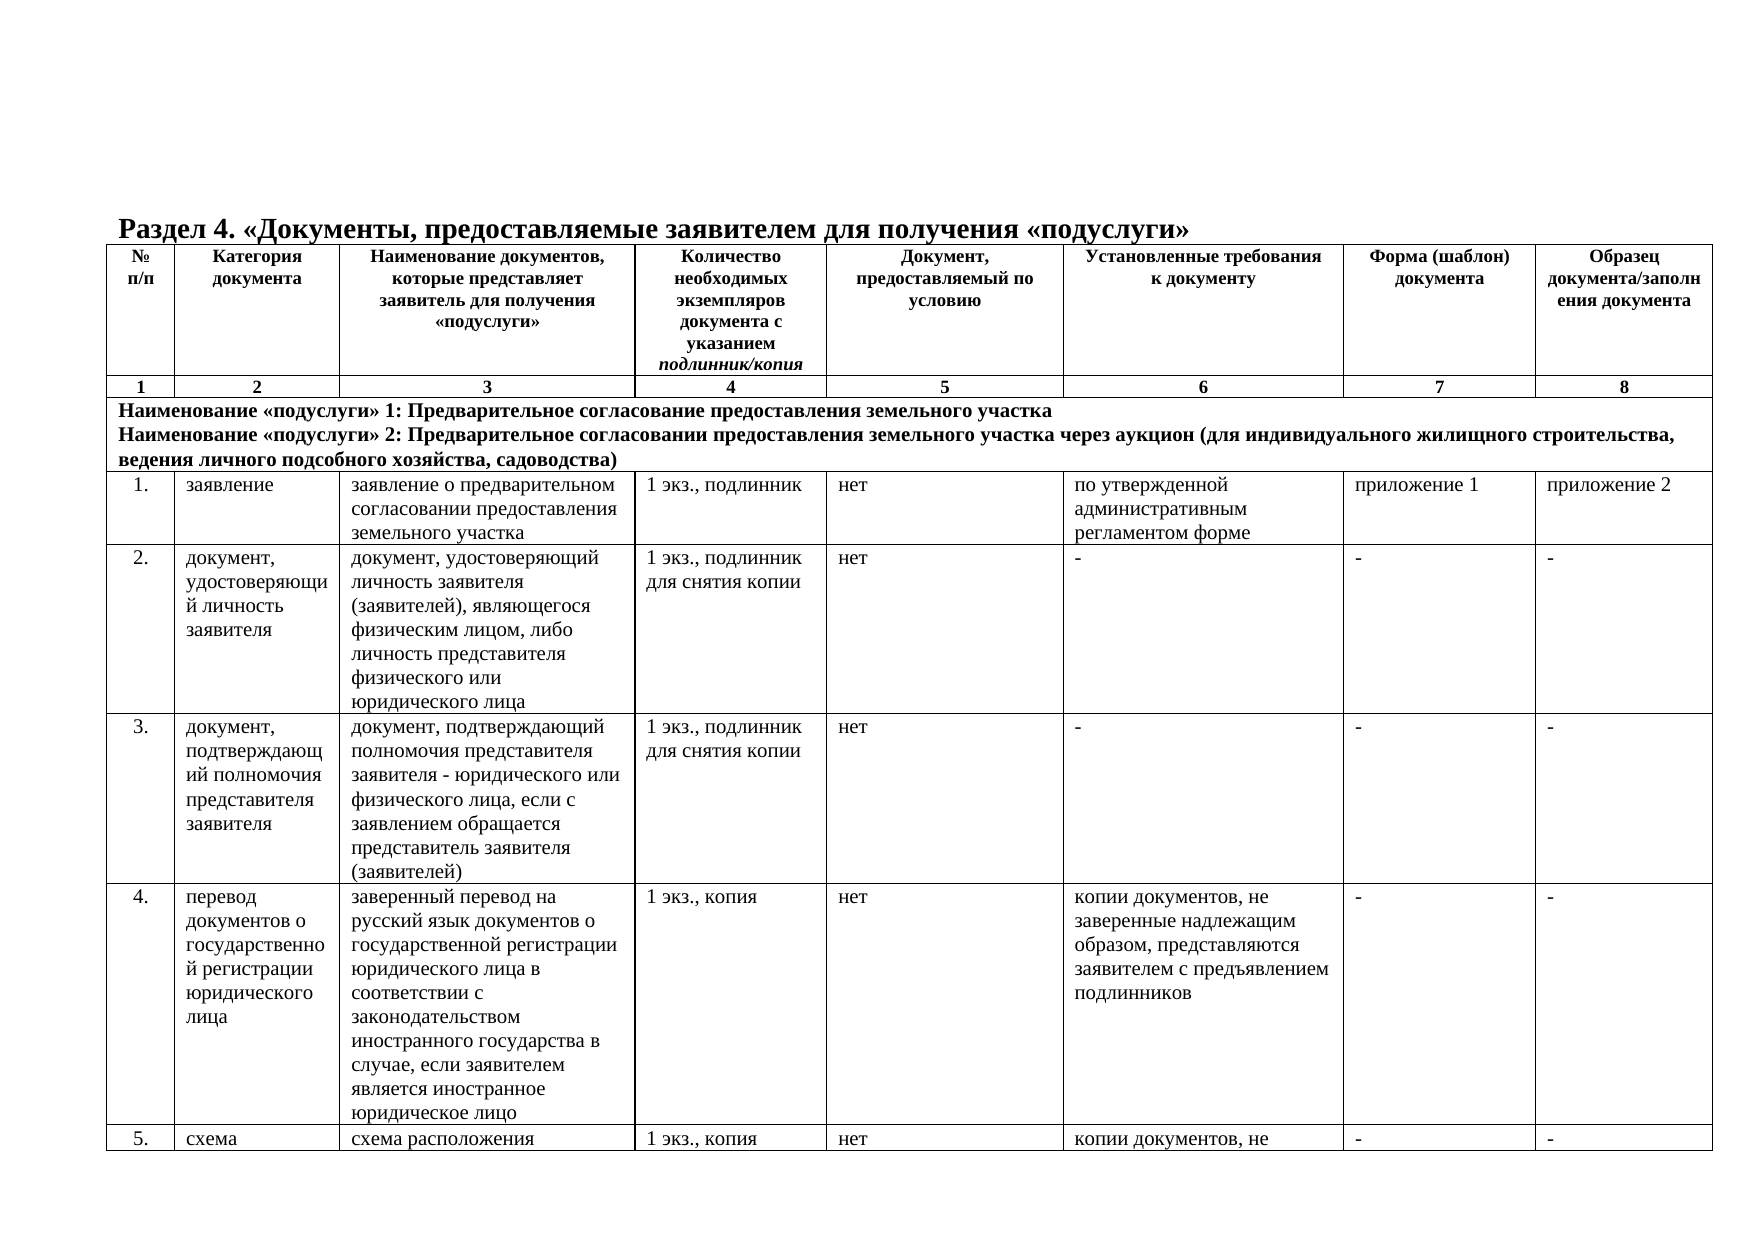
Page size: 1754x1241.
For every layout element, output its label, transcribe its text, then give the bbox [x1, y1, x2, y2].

table_cell - [1536, 1125, 1712, 1149]
table_cell 4. [107, 884, 174, 1124]
table_cell копии документов, не заверенные надлежащим образом, представляются заявителем с предъявлением подлинников [1064, 884, 1343, 1124]
table_cell заявление о предварительном согласовании предоставления земельного участка [340, 472, 634, 544]
table_header Документ, предоставляемый по условию [827, 245, 1063, 375]
table_header Количество необходимых экземпляров документа с указанием подлинник/копия [636, 245, 826, 375]
table_cell 1 экз., подлинник [636, 472, 826, 544]
table_cell - [1344, 884, 1535, 1124]
table_cell нет [827, 1125, 1063, 1149]
table_cell 3. [107, 714, 174, 883]
table_cell 1 экз., подлинник для снятия копии [636, 714, 826, 883]
table_cell - [1536, 714, 1712, 883]
table_cell - [1064, 714, 1343, 883]
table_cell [175, 1125, 339, 1149]
table_cell 2 [175, 376, 339, 397]
table_cell документ, подтверждающий полномочия представителя заявителя - юридического или физического лица, если с заявлением обращается представитель заявителя (заявителей) [340, 714, 634, 883]
table_header Форма (шаблон) документа [1344, 245, 1535, 375]
table_cell по утвержденной административным регламентом форме [1064, 472, 1343, 544]
table_cell 7 [1344, 376, 1535, 397]
table_header Наименование документов, которые представляет заявитель для получения «подуслуги» [340, 245, 634, 375]
table_cell - [1344, 545, 1535, 713]
table_cell Наименование «подуслуги» 1: Предварительное согласование предоставления земельного участка Наименование «подуслуги» 2: Предварительное согласовании предоставления земельного участка через аукцион (для индивидуального жилищного строительства, ведения личного подсобного хозяйства, садоводства) [107, 398, 1712, 471]
table_cell 1. [107, 472, 174, 544]
table_cell 1 [107, 376, 174, 397]
table_header № п/п [107, 245, 174, 375]
table_cell - [1536, 545, 1712, 713]
table_header Категория документа [175, 245, 339, 375]
table_cell нет [827, 472, 1063, 544]
table_cell 8 [1536, 376, 1712, 397]
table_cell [1064, 1125, 1343, 1149]
table_cell 1 экз., копия [636, 884, 826, 1124]
table_cell 1 экз., подлинник для снятия копии [636, 545, 826, 713]
table_cell заверенный перевод на русский язык документов о государственной регистрации юридического лица в соответствии с законодательством иностранного государства в случае, если заявителем является иностранное юридическое лицо [340, 884, 634, 1124]
table_cell - [1536, 884, 1712, 1124]
table_cell - [1344, 714, 1535, 883]
table_header Образец документа/заполнения документа [1536, 245, 1712, 375]
table_cell нет [827, 884, 1063, 1124]
table_cell перевод документов о государственной регистрации юридического лица [175, 884, 339, 1124]
text Раздел 4. «Документы, предоставляемые заявителем для получения «подуслуги» [118, 211, 1636, 244]
table_header Установленные требования к документу [1064, 245, 1343, 375]
table_cell - [1064, 545, 1343, 713]
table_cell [340, 1125, 634, 1149]
table_cell 5. [107, 1125, 174, 1149]
table_cell приложение 2 [1536, 472, 1712, 544]
table_cell 6 [1064, 376, 1343, 397]
table_cell 3 [340, 376, 634, 397]
table_cell документ, удостоверяющий личность заявителя [175, 545, 339, 713]
table_cell 5 [827, 376, 1063, 397]
table_cell 1 экз., копия [636, 1125, 826, 1149]
table_cell нет [827, 714, 1063, 883]
table_cell нет [827, 545, 1063, 713]
table_cell приложение 1 [1344, 472, 1535, 544]
table_cell документ, удостоверяющий личность заявителя (заявителей), являющегося физическим лицом, либо личность представителя физического или юридического лица [340, 545, 634, 713]
table_cell 2. [107, 545, 174, 713]
table_cell - [1344, 1125, 1535, 1149]
table_cell документ, подтверждающий полномочия представителя заявителя [175, 714, 339, 883]
table_cell 4 [636, 376, 826, 397]
table_cell заявление [175, 472, 339, 544]
